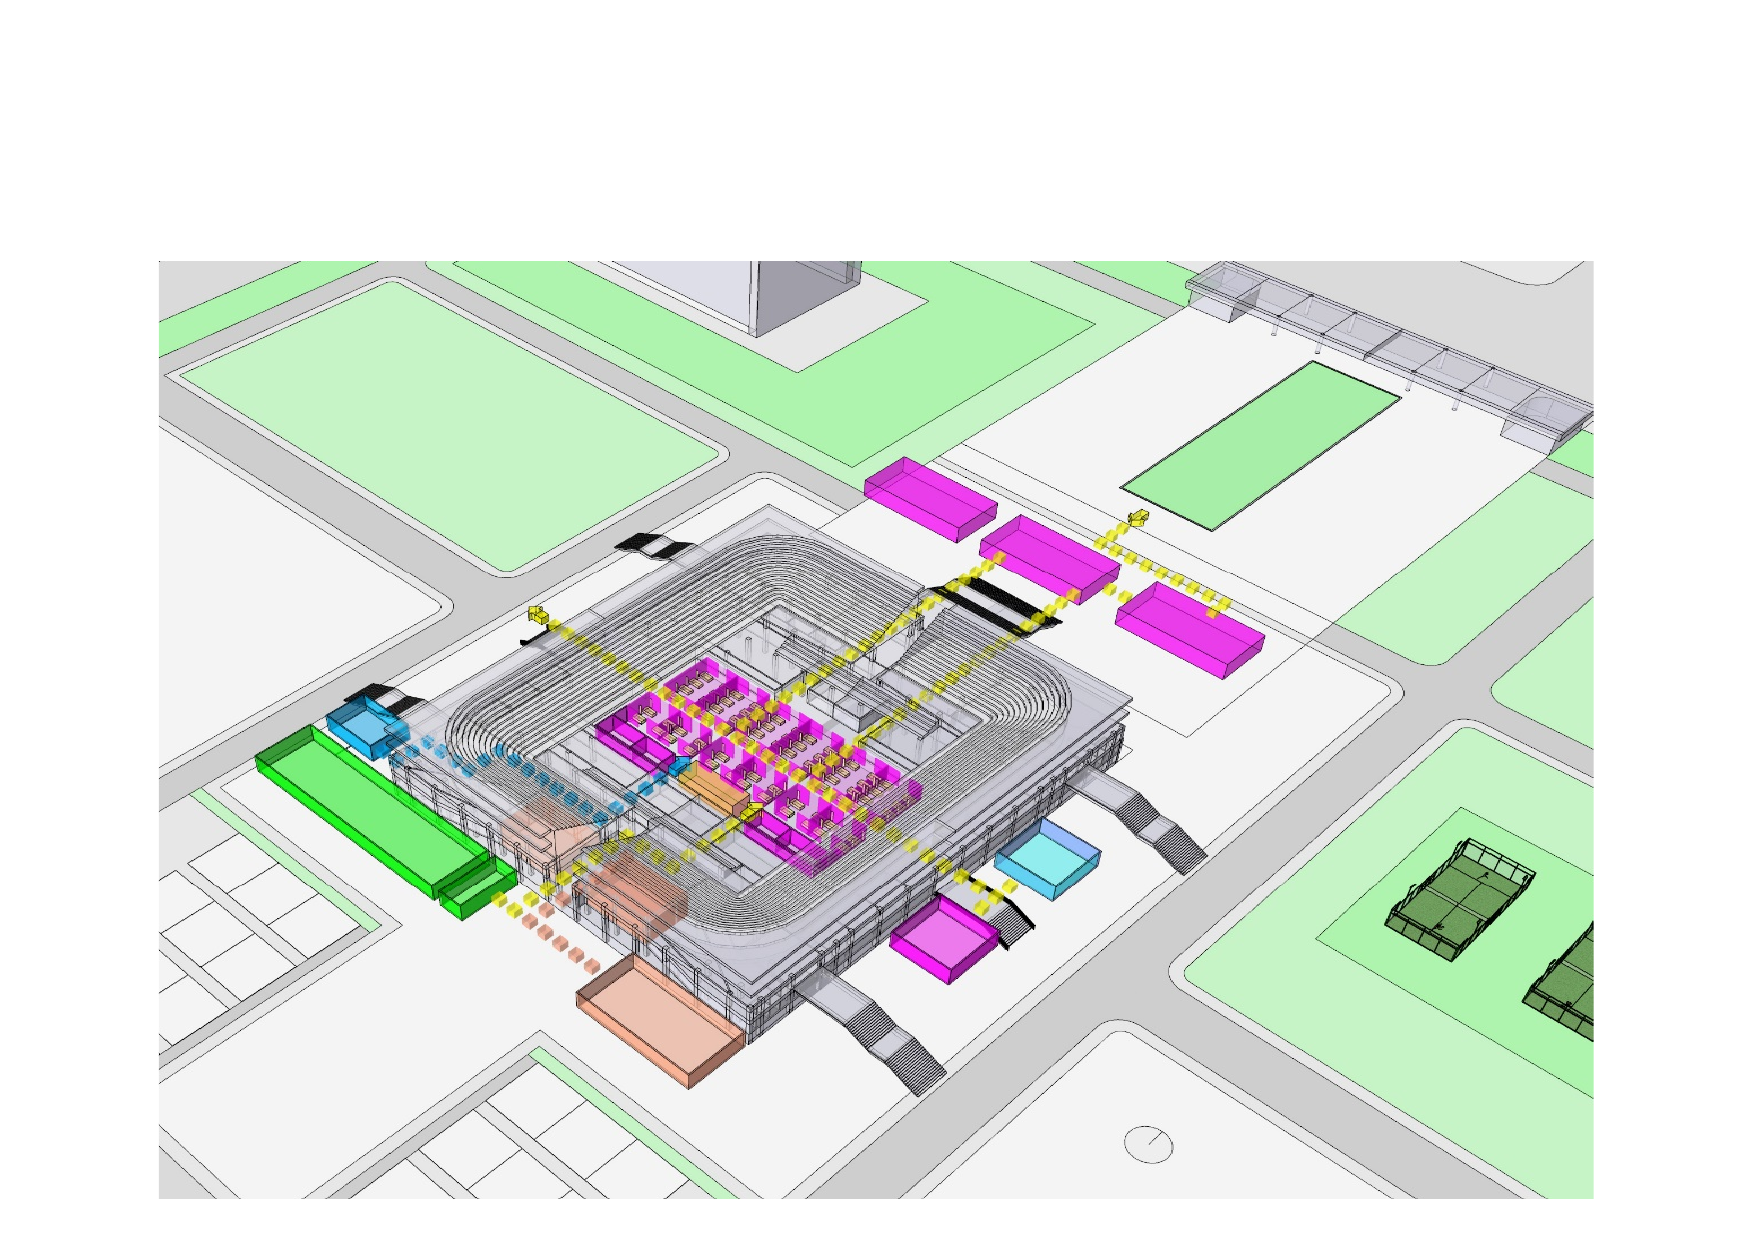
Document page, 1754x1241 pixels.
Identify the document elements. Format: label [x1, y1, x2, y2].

picture [158, 261, 1594, 1199]
